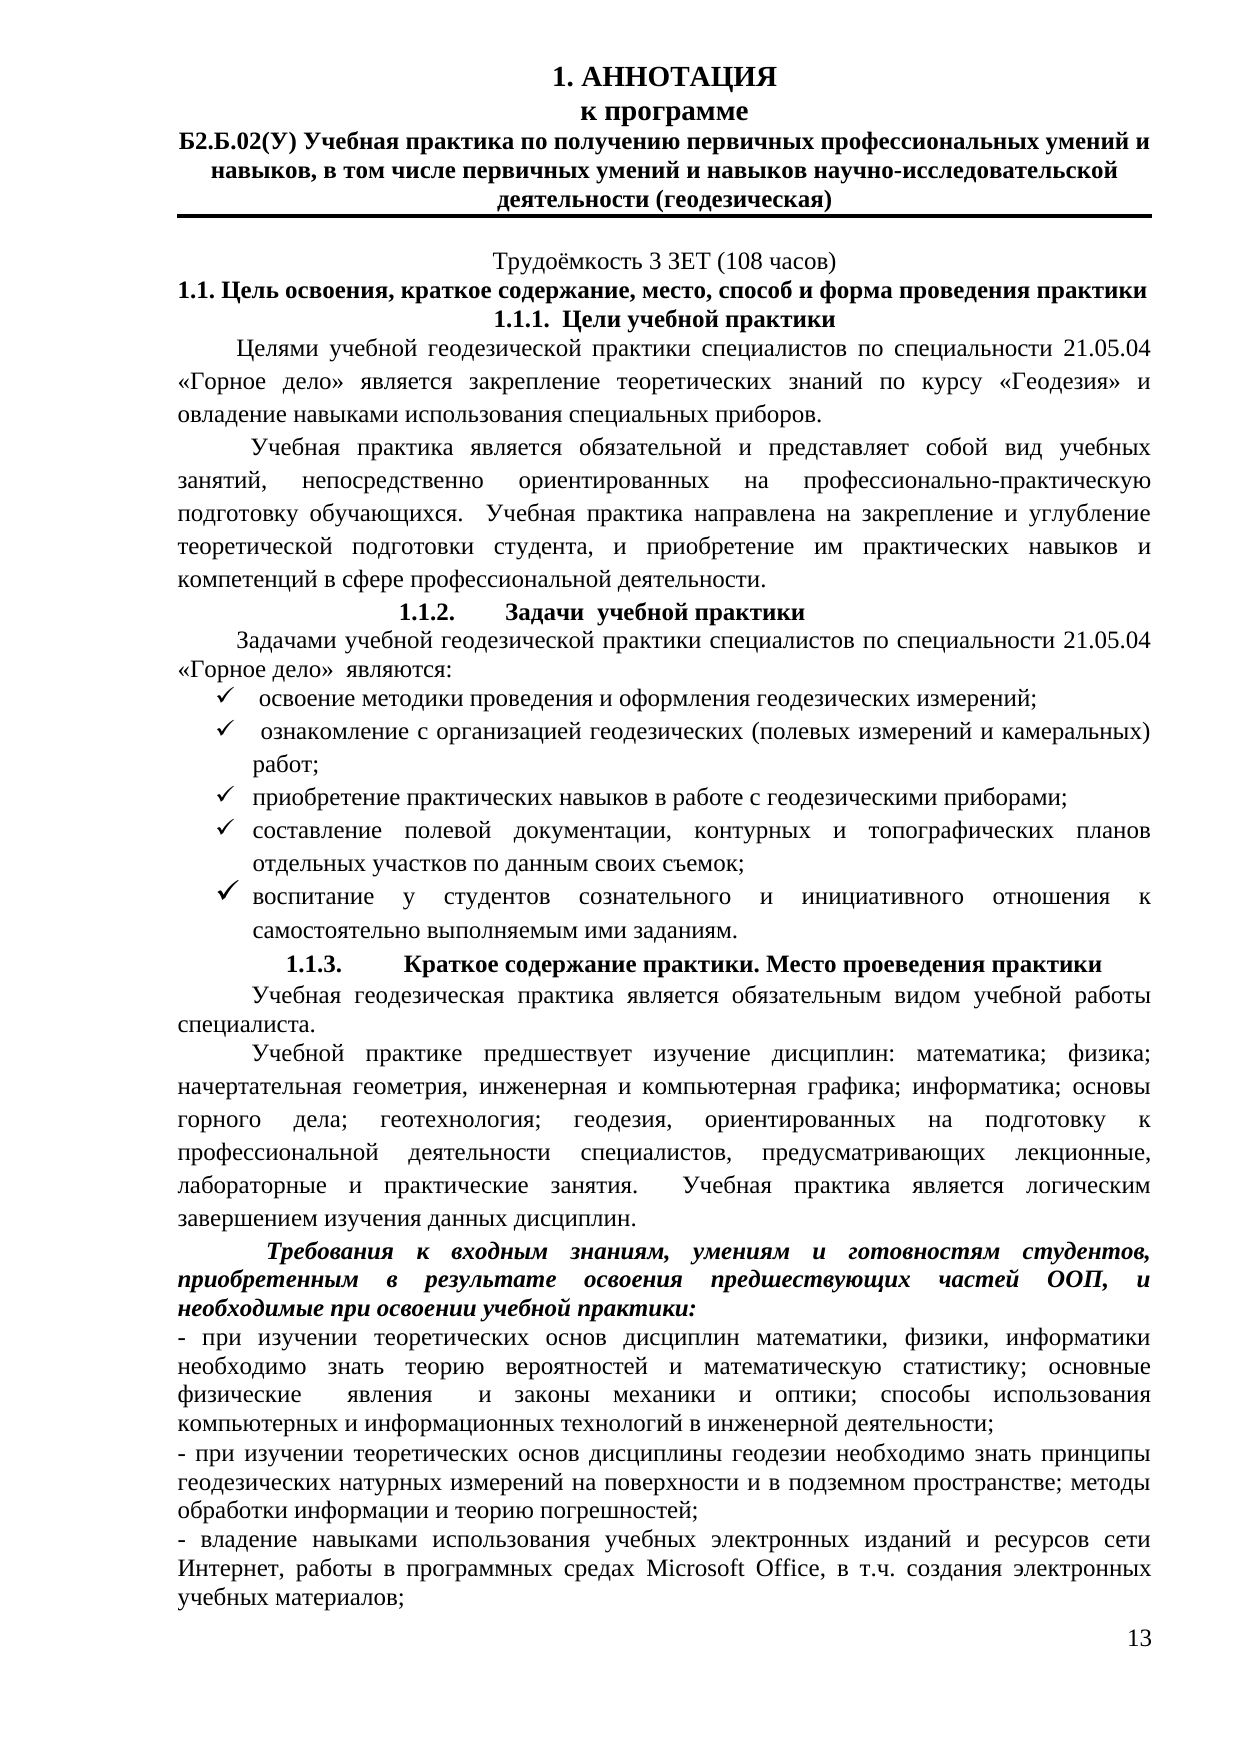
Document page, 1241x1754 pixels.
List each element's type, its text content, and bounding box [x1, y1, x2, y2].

text 1. АННОТАЦИЯ [177, 59, 1152, 93]
list приобретение практических навыков в работе с геодезическими приборами; [215, 782, 1152, 811]
list Задачи учебной практики [399, 597, 1152, 626]
text Трудоёмкость 3 ЗЕТ (108 часов) [177, 246, 1152, 275]
text - при изучении теоретических основ дисциплин математики, физики, информатики необходимо знать теорию вероятностей и математическую статистику; основные физические явления и законы механики и оптики; способы использования компьютерных и информационных технологий в инженерной деятельности; [177, 1322, 1152, 1438]
text Учебная практика является обязательной и представляет собой вид учебных занятий, непосредственно ориентированных на профессионально-практическую подготовку обучающихся. Учебная практика направлена на закрепление и углубление теоретической подготовки студента, и приобретение им практических навыков и компетенций в сфере профессиональной деятельности. [177, 432, 1152, 593]
list ознакомление с организацией геодезических (полевых измерений и камеральных) работ; [215, 716, 1152, 778]
text Б2.Б.02(У) Учебная практика по получению первичных профессиональных умений и навыков, в том числе первичных умений и навыков научно-исследовательской деятельности (геодезическая) [177, 126, 1152, 214]
list 1.1.1. Цели учебной практики [177, 304, 1152, 333]
text Требования к входным знаниям, умениям и готовностям студентов, приобретенным в результате освоения предшествующих частей ООП, и необходимые при освоении учебной практики: [177, 1236, 1152, 1322]
text Целями учебной геодезической практики специалистов по специальности 21.05.04 «Горное дело» является закрепление теоретических знаний по курсу «Геодезия» и овладение навыками использования специальных приборов. [177, 333, 1152, 427]
text 1.1. Цель освоения, краткое содержание, место, способ и форма проведения практики [177, 275, 1152, 304]
text - при изучении теоретических основ дисциплины геодезии необходимо знать принципы геодезических натурных измерений на поверхности и в подземном пространстве; методы обработки информации и теорию погрешностей; [177, 1438, 1152, 1524]
text к программе [177, 93, 1152, 126]
list воспитание у студентов сознательного и инициативного отношения к самостоятельно выполняемым ими заданиям. [215, 881, 1152, 944]
list Задачами учебной геодезической практики специалистов по специальности 21.05.04 «Горное дело» являются: [177, 626, 1152, 683]
text - владение навыками использования учебных электронных изданий и ресурсов сети Интернет, работы в программных средах Microsoft Office, в т.ч. создания электронных учебных материалов; [177, 1524, 1152, 1610]
text Учебной практике предшествует изучение дисциплин: математика; физика; начертательная геометрия, инженерная и компьютерная графика; информатика; основы горного дела; геотехнология; геодезия, ориентированных на подготовку к профессиональной деятельности специалистов, предусматривающих лекционные, лабораторные и практические занятия. Учебная практика является логическим завершением изучения данных дисциплин. [177, 1038, 1152, 1232]
list освоение методики проведения и оформления геодезических измерений; [215, 683, 1152, 712]
list Краткое содержание практики. Место проеведения практики [236, 949, 1152, 977]
text Учебная геодезическая практика является обязательным видом учебной работы специалиста. [177, 980, 1152, 1038]
list составление полевой документации, контурных и топографических планов отдельных участков по данным своих съемок; [215, 815, 1152, 877]
